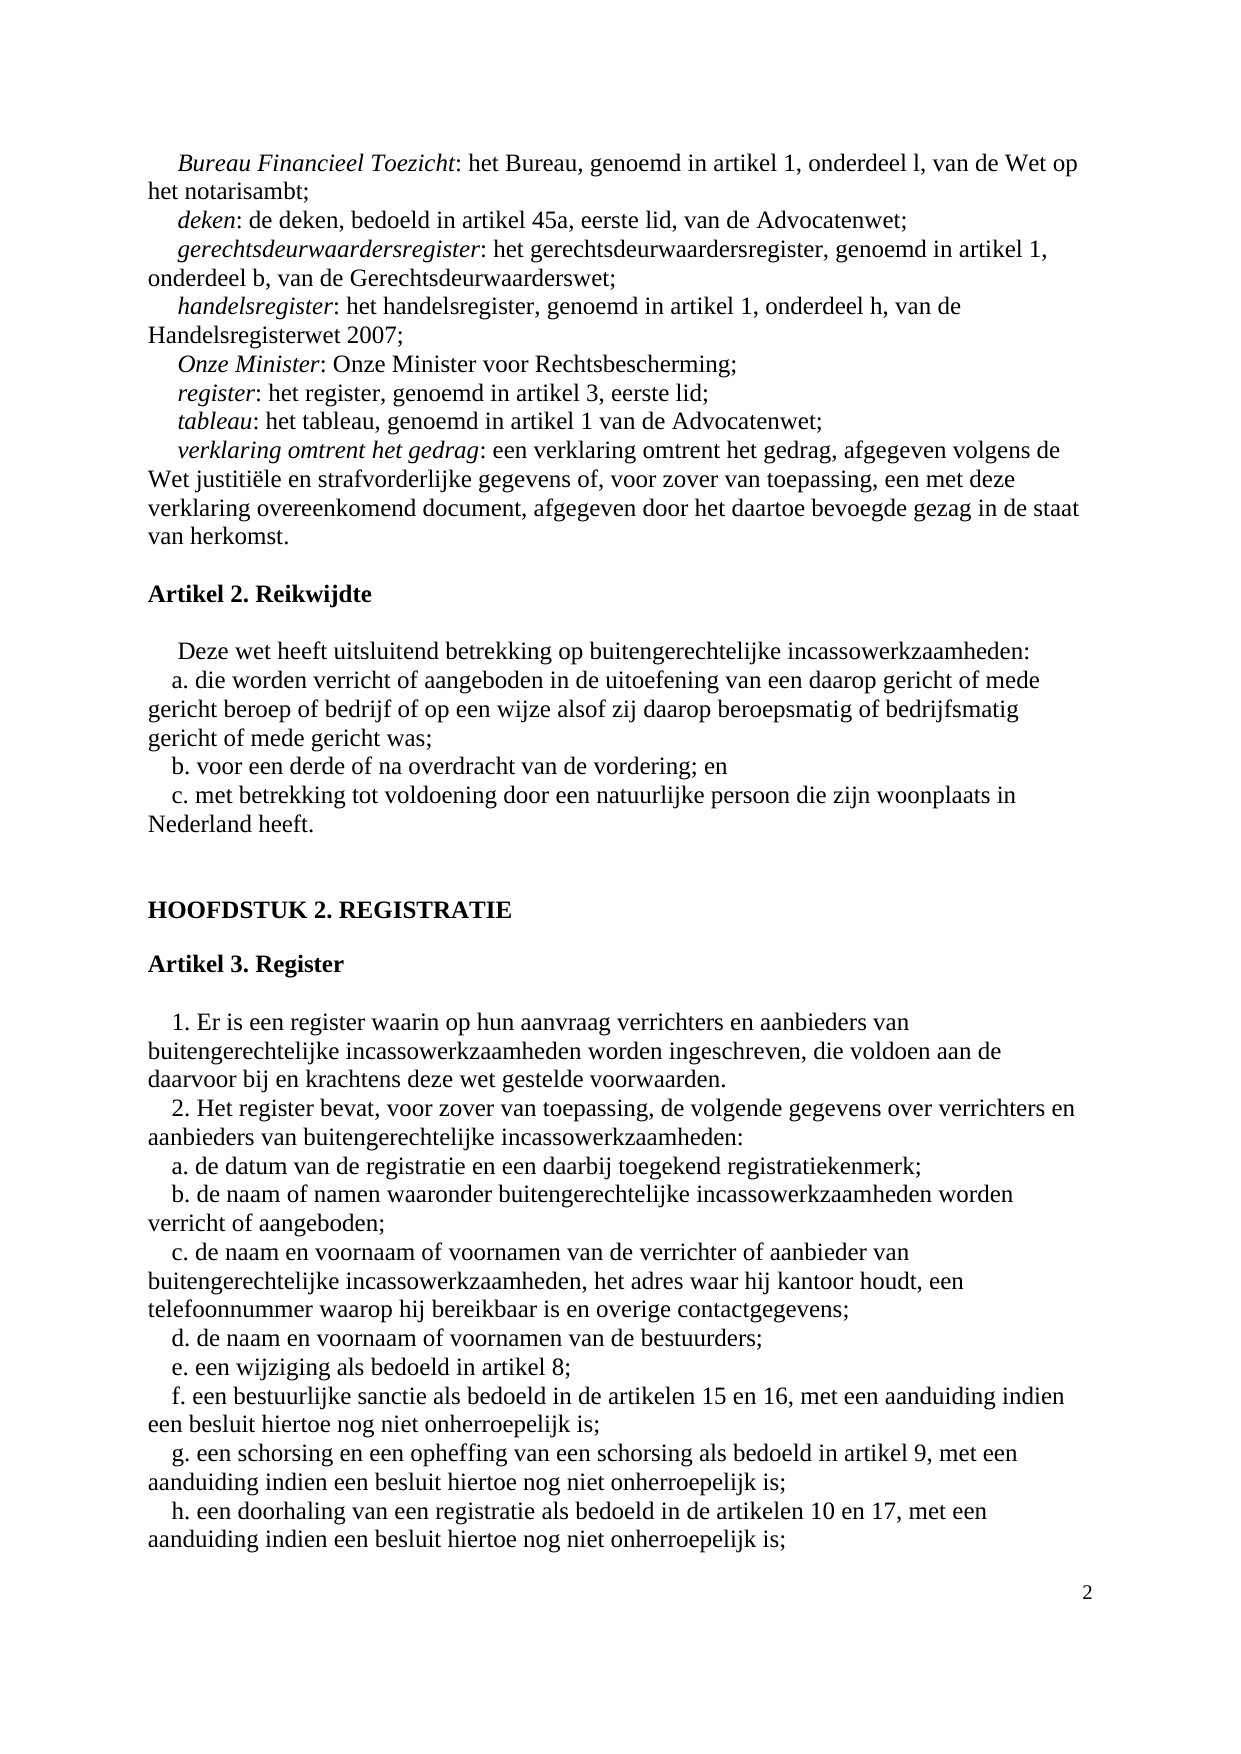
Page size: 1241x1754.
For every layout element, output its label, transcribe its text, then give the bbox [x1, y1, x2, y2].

text b. de naam of namen waaronder buitengerechtelijke incassowerkzaamheden worden verricht of aangeboden; [148, 1179, 1092, 1237]
text a. de datum van de registratie en een daarbij toegekend registratiekenmerk; [148, 1151, 1092, 1179]
text Deze wet heeft uitsluitend betrekking op buitengerechtelijke incassowerkzaamheden: [148, 636, 1092, 665]
text Bureau Financieel Toezicht: het Bureau, genoemd in artikel 1, onderdeel l, van de Wet op het notarisambt; [148, 148, 1092, 205]
text 2. Het register bevat, voor zover van toepassing, de volgende gegevens over verrichters en aanbieders van buitengerechtelijke incassowerkzaamheden: [148, 1093, 1092, 1151]
text register: het register, genoemd in artikel 3, eerste lid; [148, 378, 1092, 406]
text b. voor een derde of na overdracht van de vordering; en [148, 751, 1092, 780]
text tableau: het tableau, genoemd in artikel 1 van de Advocatenwet; [148, 406, 1092, 435]
text a. die worden verricht of aangeboden in de uitoefening van een daarop gericht of mede gericht beroep of bedrijf of op een wijze alsof zij daarop beroepsmatig of bedrijfsmatig gericht of mede gericht was; [148, 665, 1092, 751]
text g. een schorsing en een opheffing van een schorsing als bedoeld in artikel 9, met een aanduiding indien een besluit hiertoe nog niet onherroepelijk is; [148, 1438, 1092, 1496]
text c. de naam en voornaam of voornamen van de verrichter of aanbieder van buitengerechtelijke incassowerkzaamheden, het adres waar hij kantoor houdt, een telefoonnummer waarop hij bereikbaar is en overige contactgegevens; [148, 1237, 1092, 1323]
text verklaring omtrent het gedrag: een verklaring omtrent het gedrag, afgegeven volgens de Wet justitiële en strafvorderlijke gegevens of, voor zover van toepassing, een met deze verklaring overeenkomend document, afgegeven door het daartoe bevoegde gezag in de staat van herkomst. [148, 435, 1092, 550]
text handelsregister: het handelsregister, genoemd in artikel 1, onderdeel h, van de Handelsregisterwet 2007; [148, 291, 1092, 349]
text f. een bestuurlijke sanctie als bedoeld in de artikelen 15 en 16, met een aanduiding indien een besluit hiertoe nog niet onherroepelijk is; [148, 1381, 1092, 1438]
text 1. Er is een register waarin op hun aanvraag verrichters en aanbieders van buitengerechtelijke incassowerkzaamheden worden ingeschreven, die voldoen aan de daarvoor bij en krachtens deze wet gestelde voorwaarden. [148, 1007, 1092, 1093]
text Artikel 3. Register [148, 949, 1092, 978]
text gerechtsdeurwaardersregister: het gerechtsdeurwaardersregister, genoemd in artikel 1, onderdeel b, van de Gerechtsdeurwaarderswet; [148, 234, 1092, 291]
text Onze Minister: Onze Minister voor Rechtsbescherming; [148, 349, 1092, 378]
text Artikel 2. Reikwijdte [148, 579, 1092, 608]
text d. de naam en voornaam of voornamen van de bestuurders; [148, 1323, 1092, 1352]
text c. met betrekking tot voldoening door een natuurlijke persoon die zijn woonplaats in Nederland heeft. [148, 780, 1092, 838]
text h. een doorhaling van een registratie als bedoeld in de artikelen 10 en 17, met een aanduiding indien een besluit hiertoe nog niet onherroepelijk is; [148, 1496, 1092, 1553]
text HOOFDSTUK 2. REGISTRATIE [148, 895, 1092, 949]
text e. een wijziging als bedoeld in artikel 8; [148, 1352, 1092, 1381]
text deken: de deken, bedoeld in artikel 45a, eerste lid, van de Advocatenwet; [148, 205, 1092, 234]
